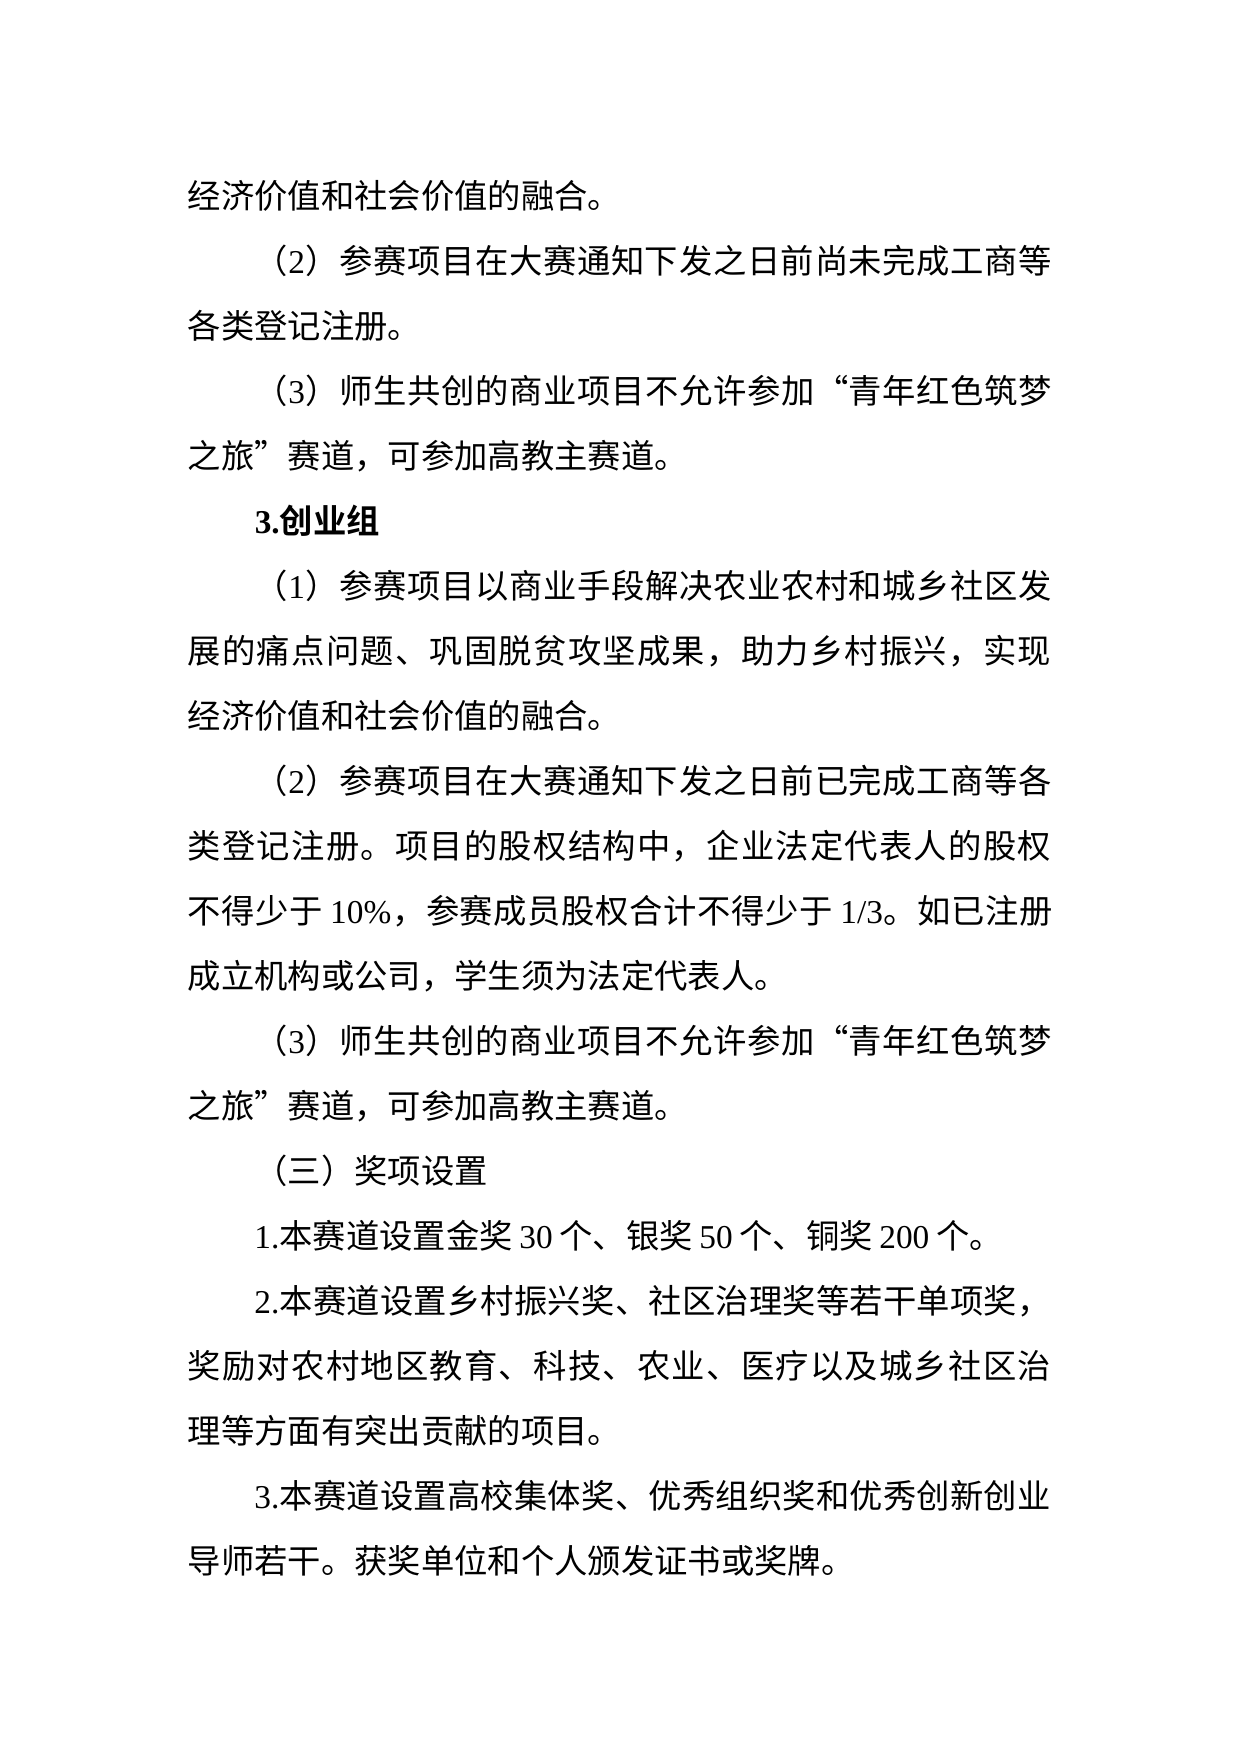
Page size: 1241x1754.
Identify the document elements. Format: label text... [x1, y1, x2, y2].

text 1.本赛道设置金奖30个、银奖50个、铜奖200个。 [187, 1202, 1053, 1267]
text （3）师生共创的商业项目不允许参加“青年红色筑梦之旅”赛道，可参加高教主赛道。 [187, 1007, 1053, 1137]
text （3）师生共创的商业项目不允许参加“青年红色筑梦之旅”赛道，可参加高教主赛道。 [187, 357, 1053, 487]
text （2）参赛项目在大赛通知下发之日前已完成工商等各类登记注册。项目的股权结构中，企业法定代表人的股权不得少于10%，参赛成员股权合计不得少于1/3。如已注册成立机构或公司，学生须为法定代表人。 [187, 747, 1053, 1007]
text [187, 162, 1053, 227]
text 2.本赛道设置乡村振兴奖、社区治理奖等若干单项奖，奖励对农村地区教育、科技、农业、医疗以及城乡社区治理等方面有突出贡献的项目。 [187, 1267, 1053, 1462]
text （2）参赛项目在大赛通知下发之日前尚未完成工商等各类登记注册。 [187, 227, 1053, 357]
text （三）奖项设置 [187, 1137, 1053, 1202]
text （1）参赛项目以商业手段解决农业农村和城乡社区发展的痛点问题、巩固脱贫攻坚成果，助力乡村振兴，实现经济价值和社会价值的融合。 [187, 552, 1053, 747]
text 3.本赛道设置高校集体奖、优秀组织奖和优秀创新创业导师若干。获奖单位和个人颁发证书或奖牌。 [187, 1462, 1053, 1592]
text 3.创业组 [187, 487, 1053, 552]
